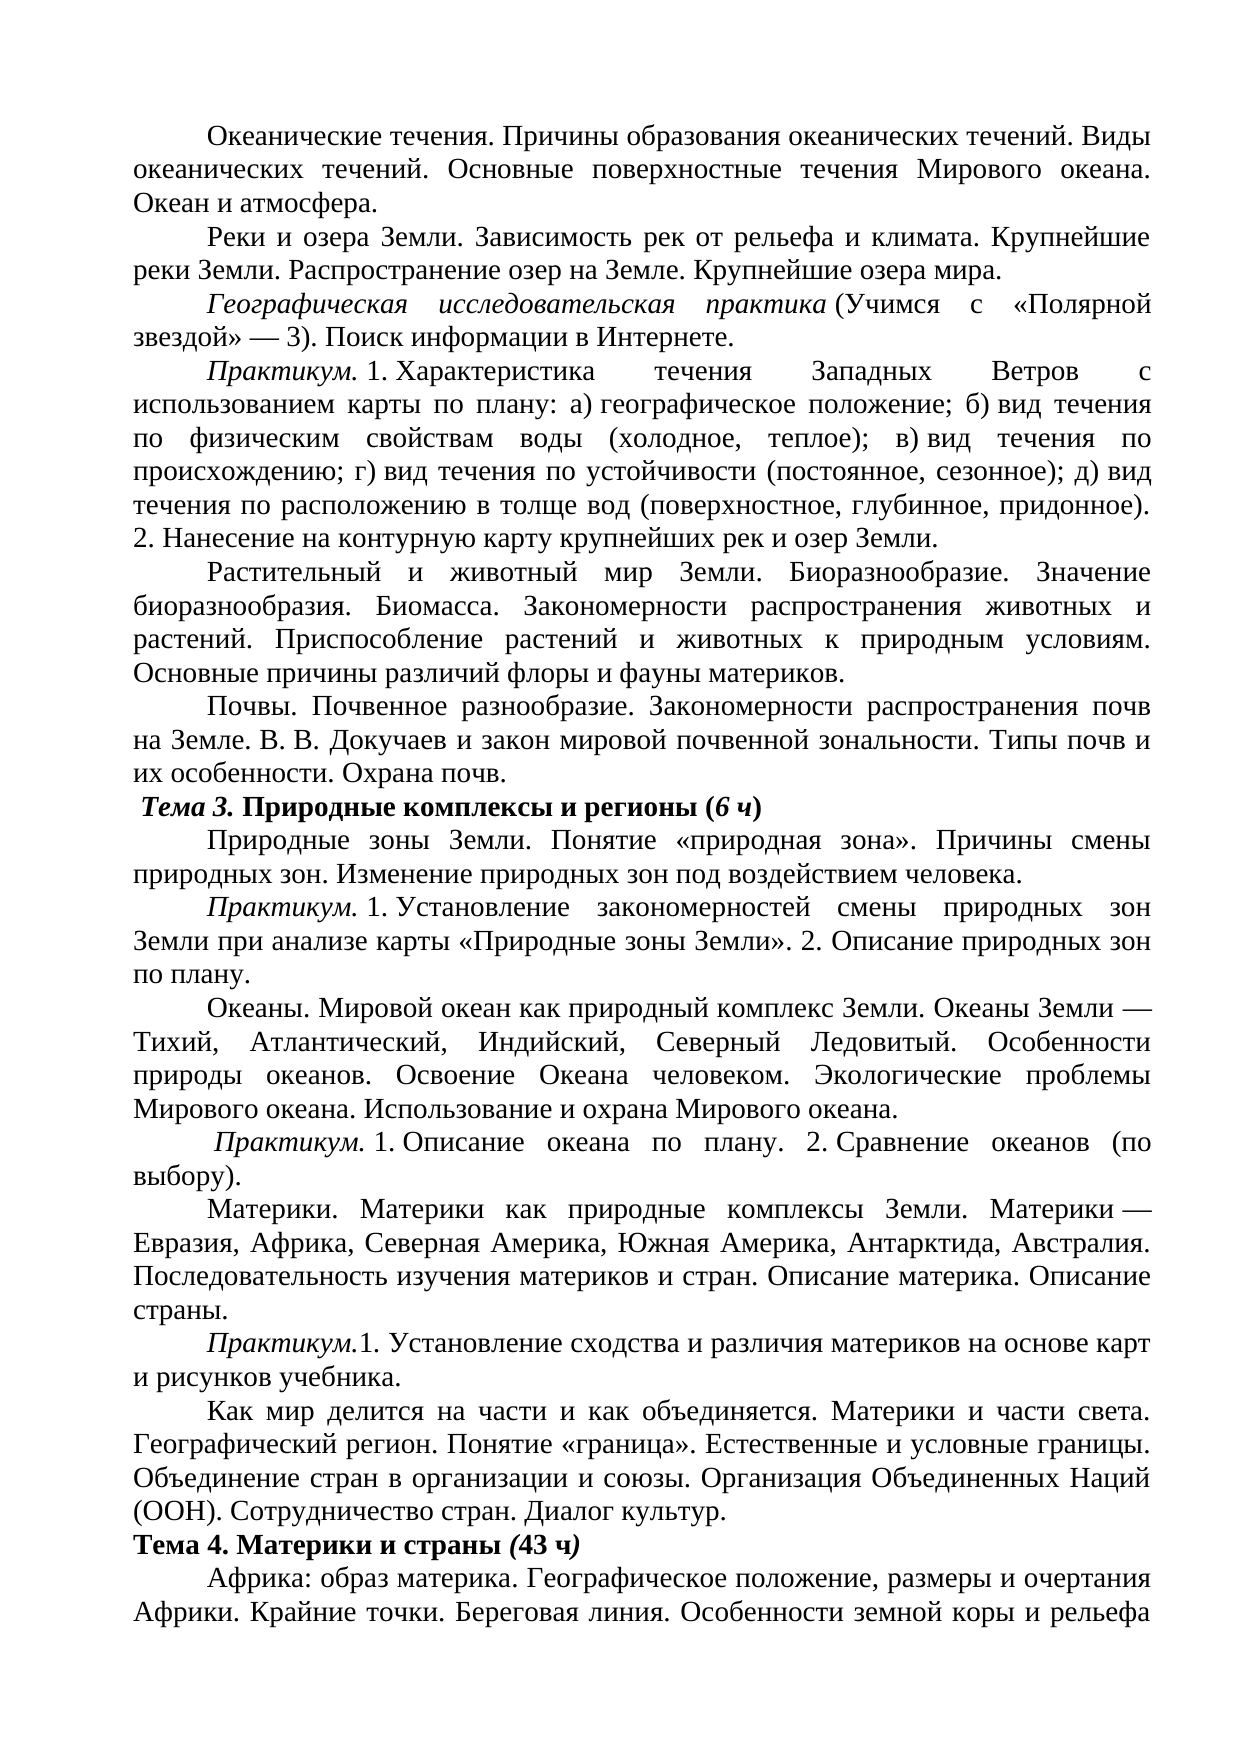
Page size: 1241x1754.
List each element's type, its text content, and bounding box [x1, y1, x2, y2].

text Практикум. 1. Описание океана по плану. 2. Сравнение океанов (по выбору). [133, 1124, 1152, 1191]
text Материки. Материки как природные комплексы Земли. Материки — Евразия, Африка, Северная Америка, Южная Америка, Антарктида, Австралия. Последовательность изучения материков и стран. Описание материка. Описание страны. [133, 1191, 1152, 1326]
text Океанические течения. Причины образования океанических течений. Виды океанических течений. Основные поверхностные течения Мирового океана. Океан и атмосфера. [133, 118, 1152, 219]
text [133, 1560, 1152, 1627]
text Реки и озера Земли. Зависимость рек от рельефа и климата. Крупнейшие реки Земли. Распространение озер на Земле. Крупнейшие озера мира. [133, 219, 1152, 286]
text Растительный и животный мир Земли. Биоразнообразие. Значение биоразнообразия. Биомасса. Закономерности распространения животных и растений. Приспособление растений и животных к природным условиям. Основные причины различий флоры и фауны материков. [133, 554, 1152, 688]
text Тема 4. Материки и страны (43 ч) [133, 1527, 1152, 1560]
text Океаны. Мировой океан как природный комплекс Земли. Океаны Земли — Тихий, Атлантический, Индийский, Северный Ледовитый. Особенности природы океанов. Освоение Океана человеком. Экологические проблемы Мирового океана. Использование и охрана Мирового океана. [133, 990, 1152, 1124]
text Практикум. 1. Установление закономерностей смены природных зон Земли при анализе карты «Природные зоны Земли». 2. Описание природных зон по плану. [133, 889, 1152, 990]
text Почвы. Почвенное разнообразие. Закономерности распространения почв на Земле. В. В. Докучаев и закон мировой почвенной зональности. Типы почв и их особенности. Охрана почв. [133, 688, 1152, 789]
text Практикум. 1. Характеристика течения Западных Ветров с использованием карты по плану: а) географическое положение; б) вид течения по физическим свойствам воды (холодное, теплое); в) вид течения по происхождению; г) вид течения по устойчивости (постоянное, сезонное); д) вид течения по расположению в толще вод (поверхностное, глубинное, придонное). 2. Нанесение на контурную карту крупнейших рек и озер Земли. [133, 353, 1152, 554]
text Практикум.1. Установление сходства и различия материков на основе карт и рисунков учебника. [133, 1326, 1152, 1393]
text Как мир делится на части и как объединяется. Материки и части света. Географический регион. Понятие «граница». Естественные и условные границы. Объединение стран в организации и союзы. Организация Объединенных Наций (ООН). Сотрудничество стран. Диалог культур. [133, 1393, 1152, 1527]
text Географическая исследовательская практика (Учимся с «Полярной звездой» — 3). Поиск информации в Интернете. [133, 286, 1152, 353]
text Тема 3. Природные комплексы и регионы (6 ч) [133, 789, 1152, 822]
text Природные зоны Земли. Понятие «природная зона». Причины смены природных зон. Изменение природных зон под воздействием человека. [133, 822, 1152, 889]
